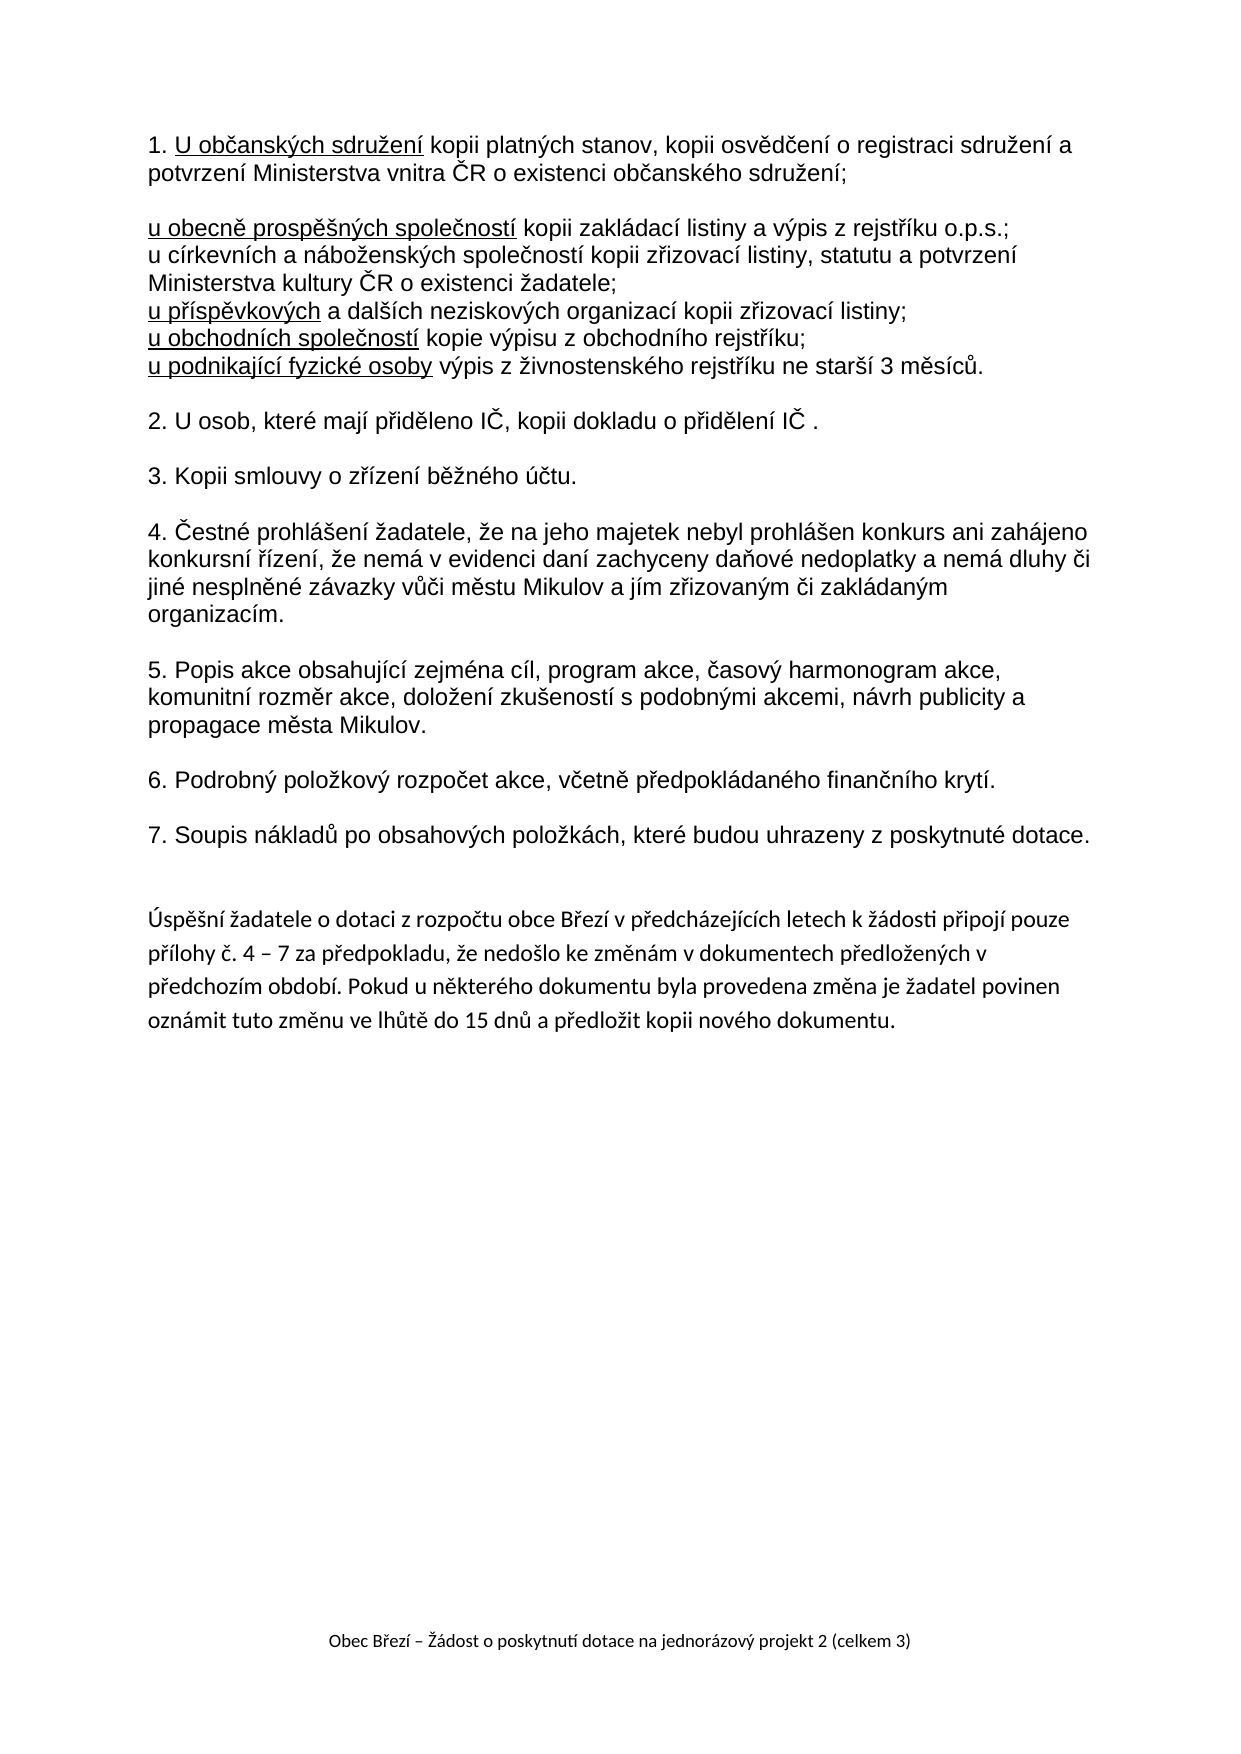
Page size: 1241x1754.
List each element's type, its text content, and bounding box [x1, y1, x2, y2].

text u podnikající fyzické osoby výpis z živnostenského rejstříku ne starší 3 měsíců. [148, 352, 1093, 379]
text 2. U osob, které mají přiděleno IČ, kopii dokladu o přidělení IČ . [148, 407, 1093, 435]
text 4. Čestné prohlášení žadatele, že na jeho majetek nebyl prohlášen konkurs ani zahájeno konkursní řízení, že nemá v evidenci daní zachyceny daňové nedoplatky a nemá dluhy či jiné nesplněné závazky vůči městu Mikulov a jím zřizovaným či zakládaným organizacím. [148, 517, 1093, 628]
text u církevních a náboženských společností kopii zřizovací listiny, statutu a potvrzení Ministerstva kultury ČR o existenci žadatele; [148, 241, 1093, 297]
text 7. Soupis nákladů po obsahových položkách, které budou uhrazeny z poskytnuté dotace. [148, 821, 1093, 849]
text u obchodních společností kopie výpisu z obchodního rejstříku; [148, 324, 1093, 352]
text u obecně prospěšných společností kopii zakládací listiny a výpis z rejstříku o.p.s.; [148, 214, 1093, 241]
text 5. Popis akce obsahující zejména cíl, program akce, časový harmonogram akce, komunitní rozměr akce, doložení zkušeností s podobnými akcemi, návrh publicity a propagace města Mikulov. [148, 656, 1093, 738]
text Úspěšní žadatele o dotaci z rozpočtu obce Březí v předcházejících letech k žádosti připojí pouze přílohy č. 4 – 7 za předpokladu, že nedošlo ke změnám v dokumentech předložených v předchozím období. Pokud u některého dokumentu byla provedena změna je žadatel povinen oznámit tuto změnu ve lhůtě do 15 dnů a předložit kopii nového dokumentu. [148, 904, 1093, 1034]
text 1. U občanských sdružení kopii platných stanov, kopii osvědčení o registraci sdružení a potvrzení Ministerstva vnitra ČR o existenci občanského sdružení; [148, 131, 1093, 186]
text 3. Kopii smlouvy o zřízení běžného účtu. [148, 462, 1093, 490]
text u příspěvkových a dalších neziskových organizací kopii zřizovací listiny; [148, 297, 1093, 324]
text 6. Podrobný položkový rozpočet akce, včetně předpokládaného finančního krytí. [148, 766, 1093, 793]
